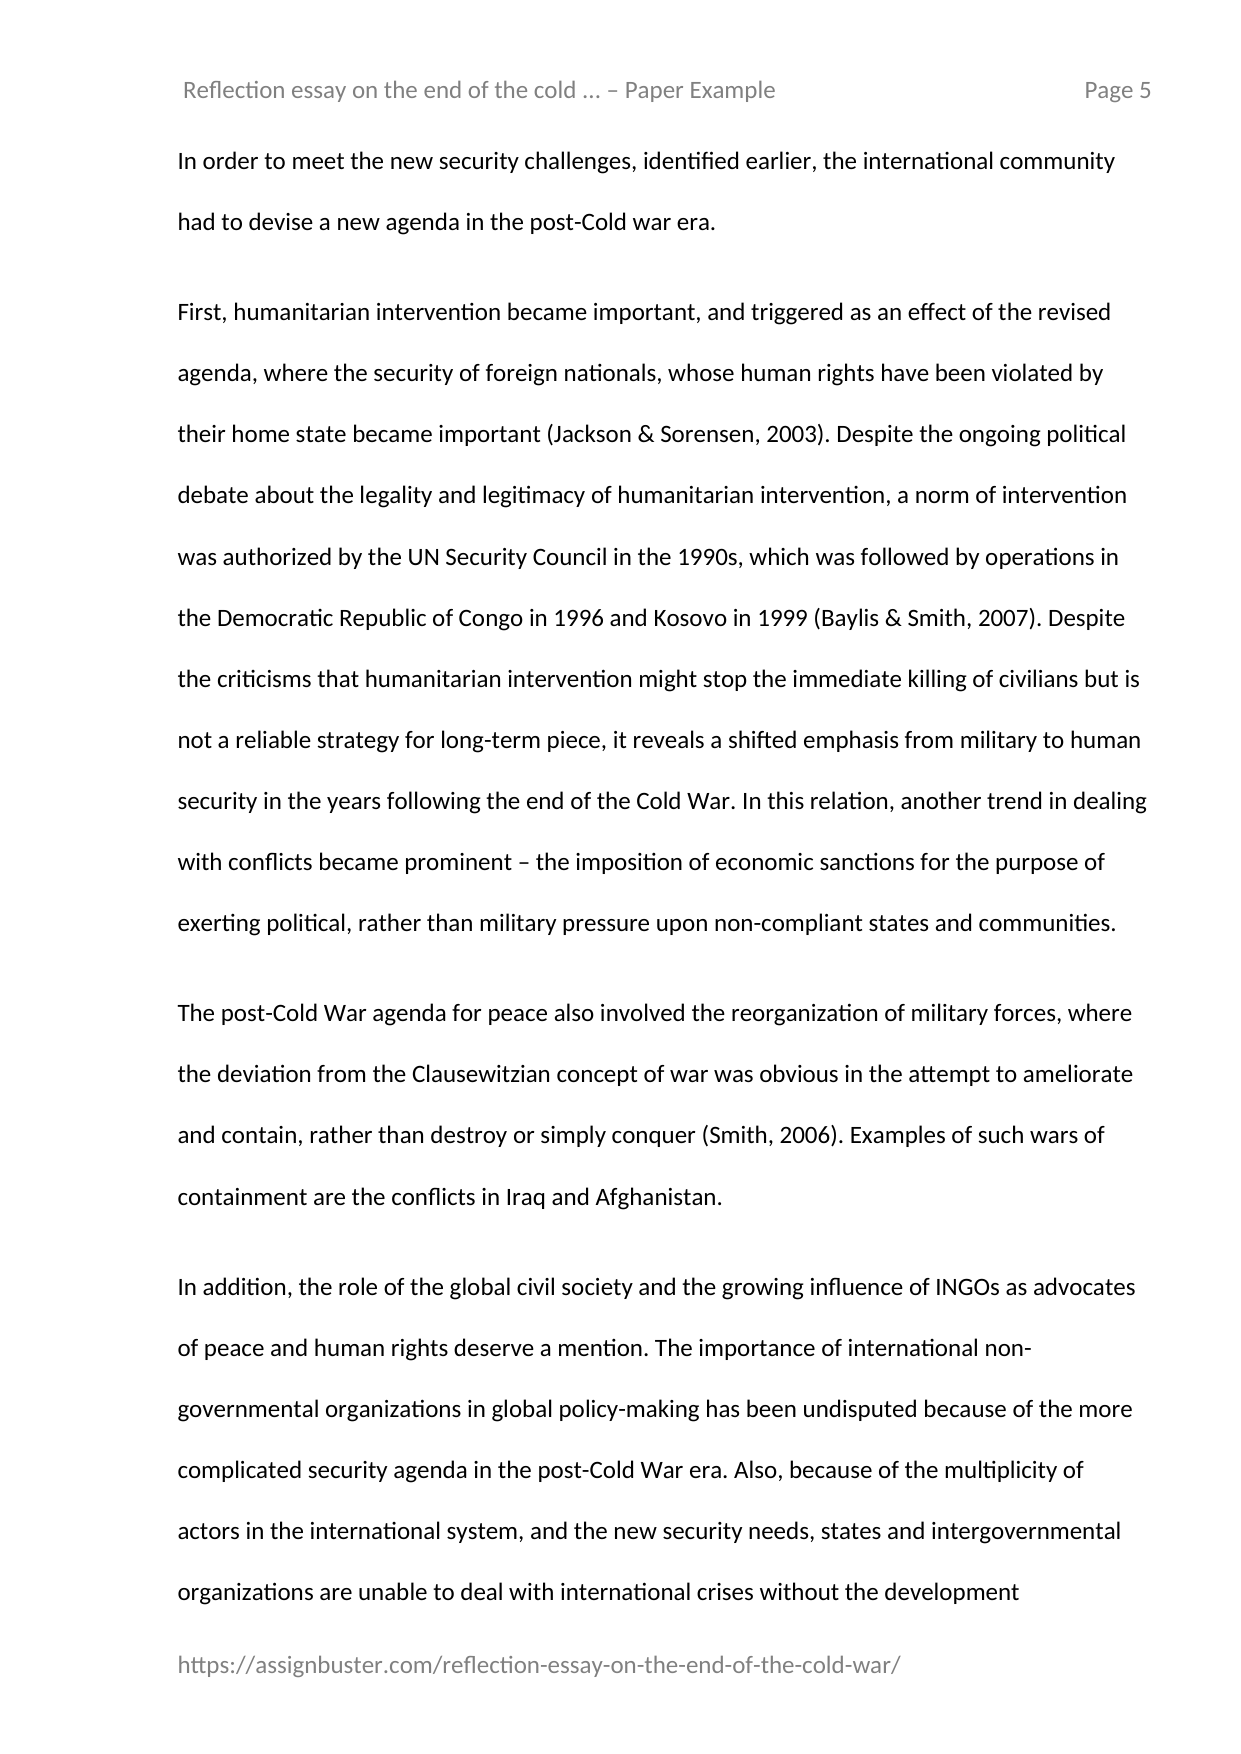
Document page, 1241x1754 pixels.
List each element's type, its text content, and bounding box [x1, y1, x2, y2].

text First, humanitarian intervention became important, and triggered as an effect of the revised agenda, where the security of foreign nationals, whose human rights have been violated by their home state became important (Jackson & Sorensen, 2003). Despite the ongoing political debate about the legality and legitimacy of humanitarian intervention, a norm of intervention was authorized by the UN Security Council in the 1990s, which was followed by operations in the Democratic Republic of Congo in 1996 and Kosovo in 1999 (Baylis & Smith, 2007). Despite the criticisms that humanitarian intervention might stop the immediate killing of civilians but is not a reliable strategy for long-term piece, it reveals a shifted emphasis from military to human security in the years following the end of the Cold War. In this relation, another trend in dealing with conflicts became prominent – the imposition of economic sanctions for the purpose of exerting political, rather than military pressure upon non-compliant states and communities. [177, 297, 1152, 937]
text In order to meet the new security challenges, identified earlier, the international community had to devise a new agenda in the post-Cold war era. [177, 145, 1152, 237]
text The post-Cold War agenda for peace also involved the reorganization of military forces, where the deviation from the Clausewitzian concept of war was obvious in the attempt to ameliorate and contain, rather than destroy or simply conquer (Smith, 2006). Examples of such wars of containment are the conflicts in Iraq and Afghanistan. [177, 997, 1152, 1211]
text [177, 1271, 1152, 1607]
